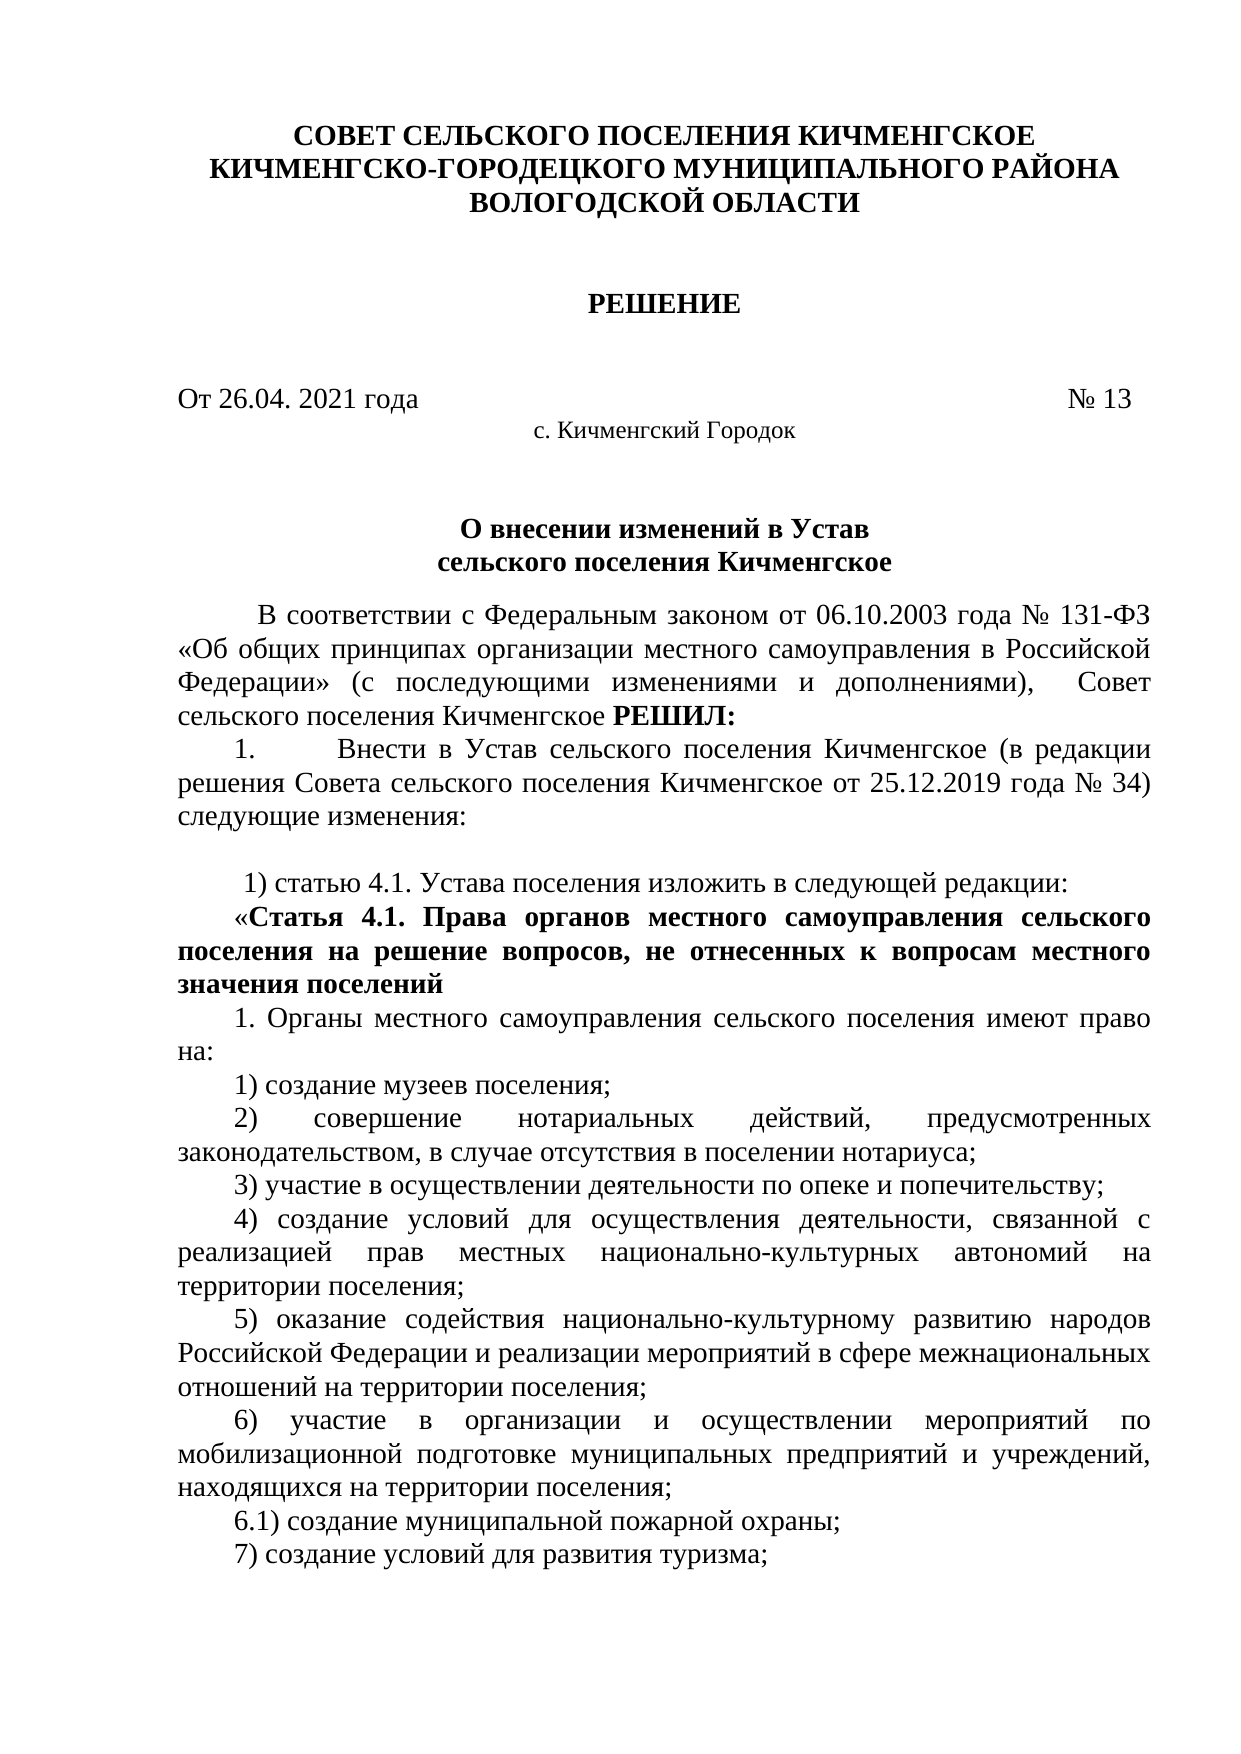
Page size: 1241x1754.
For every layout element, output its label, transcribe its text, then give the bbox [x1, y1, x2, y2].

text «Статья 4.1. Права органов местного самоуправления сельского поселения на решение вопросов, не отнесенных к вопросам местного значения поселений [177, 899, 1152, 1000]
text 3) участие в осуществлении деятельности по опеке и попечительству; [177, 1167, 1152, 1201]
text 5) оказание содействия национально-культурному развитию народов Российской Федерации и реализации мероприятий в сфере межнациональных отношений на территории поселения; [177, 1302, 1152, 1402]
text 1) статью 4.1. Устава поселения изложить в следующей редакции: [177, 866, 1152, 899]
text 1. Органы местного самоуправления сельского поселения имеют право на: [177, 1000, 1152, 1067]
text 7) создание условий для развития туризма; [177, 1536, 1152, 1570]
text СОВЕТ СЕЛЬСКОГО ПОСЕЛЕНИЯ КИЧМЕНГСКОЕ [177, 118, 1152, 152]
text 6) участие в организации и осуществлении мероприятий по мобилизационной подготовке муниципальных предприятий и учреждений, находящихся на территории поселения; [177, 1402, 1152, 1503]
text КИЧМЕНГСКО-ГОРОДЕЦКОГО МУНИЦИПАЛЬНОГО РАЙОНА ВОЛОГОДСКОЙ ОБЛАСТИ [177, 152, 1152, 219]
text 6.1) создание муниципальной пожарной охраны; [177, 1503, 1152, 1536]
list Внести в Устав сельского поселения Кичменгское (в редакции решения Совета сельского поселения Кичменгское от 25.12.2019 года № 34) следующие изменения: [177, 731, 1152, 832]
text РЕШЕНИЕ [177, 286, 1152, 319]
text 4) создание условий для осуществления деятельности, связанной с реализацией прав местных национально-культурных автономий на территории поселения; [177, 1201, 1152, 1302]
text сельского поселения Кичменгское [177, 544, 1152, 578]
text 2) совершение нотариальных действий, предусмотренных законодательством, в случае отсутствия в поселении нотариуса; [177, 1100, 1152, 1167]
text От 26.04. 2021 года № 13 [177, 382, 1152, 415]
text 1) создание музеев поселения; [177, 1067, 1152, 1100]
text В соответствии с Федеральным законом от 06.10.2003 года № 131-ФЗ «Об общих принципах организации местного самоуправления в Российской Федерации» (с последующими изменениями и дополнениями), Совет сельского поселения Кичменгское РЕШИЛ: [177, 597, 1152, 731]
text с. Кичменгский Городок [177, 415, 1152, 444]
text О внесении изменений в Устав [177, 511, 1152, 544]
